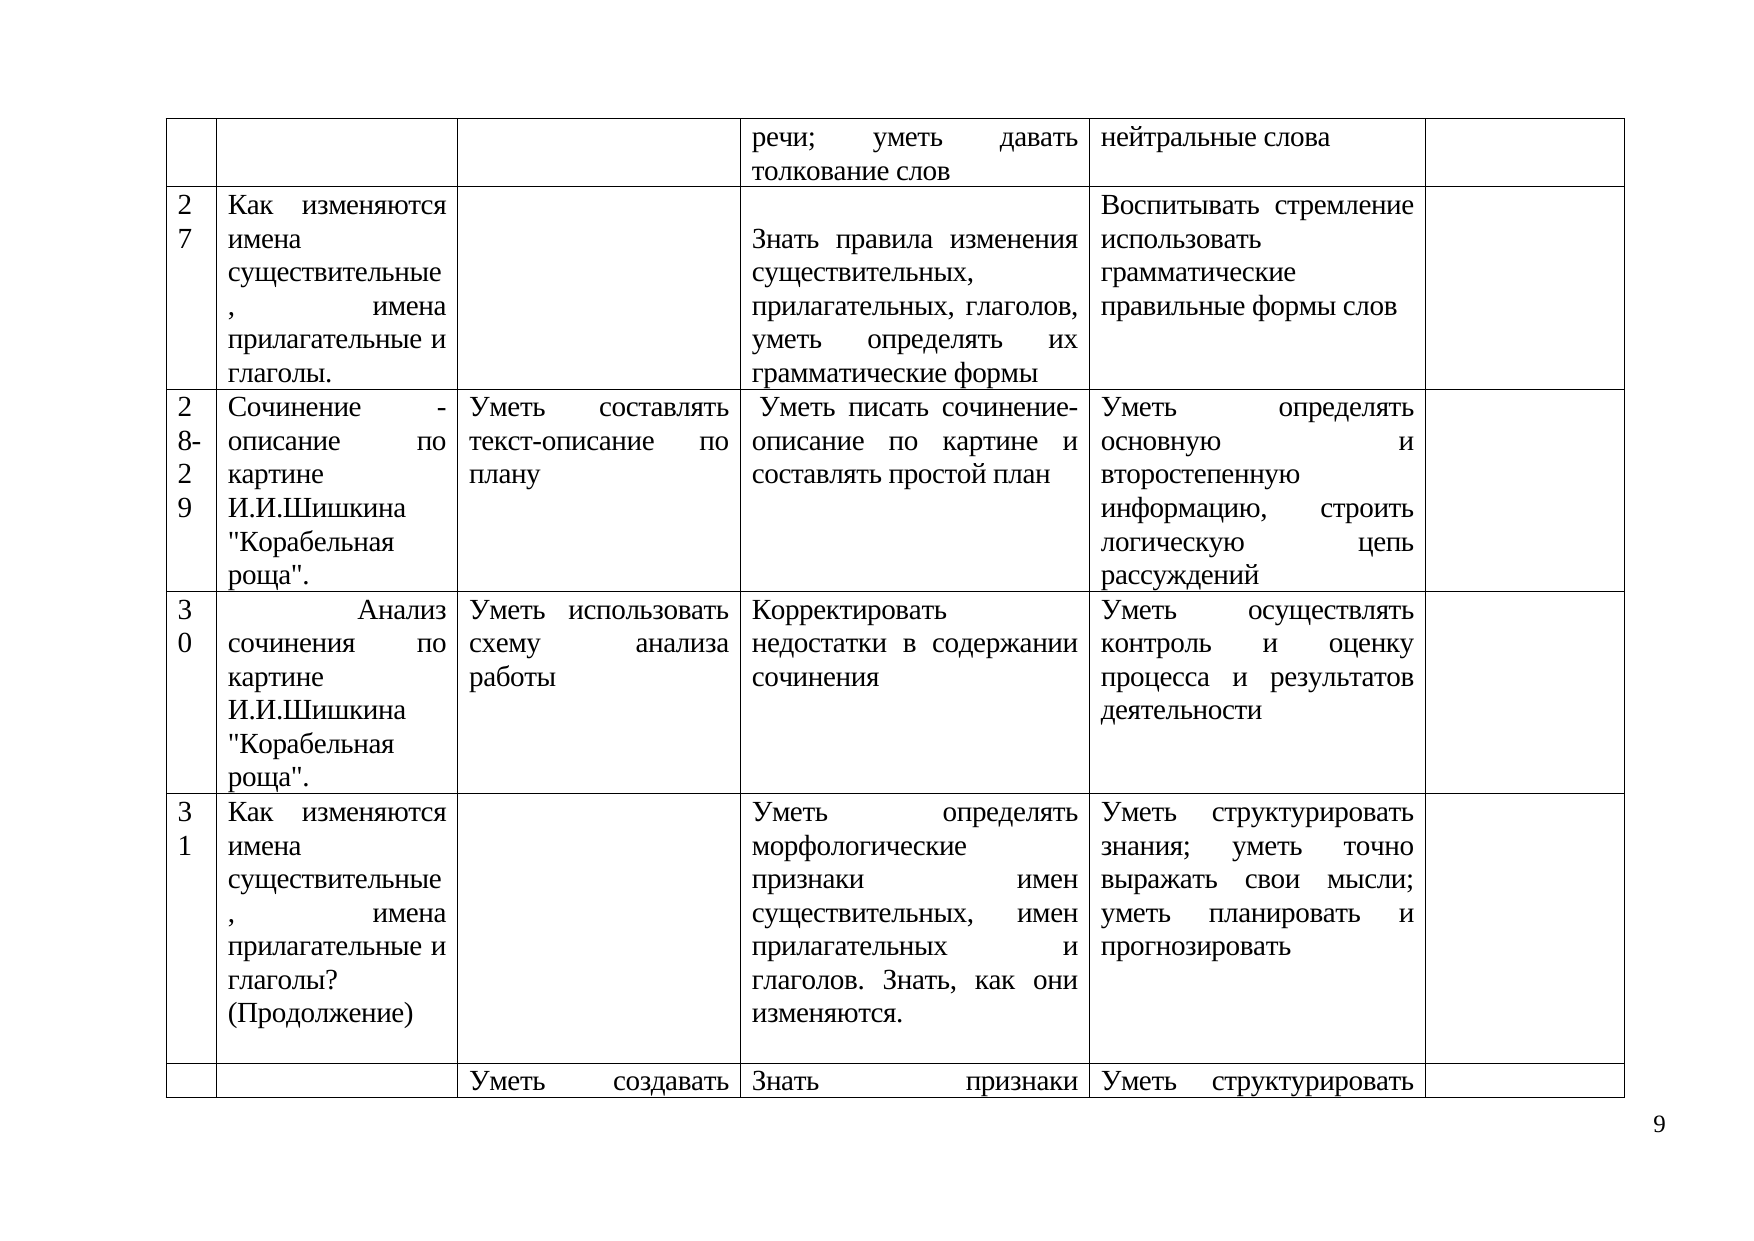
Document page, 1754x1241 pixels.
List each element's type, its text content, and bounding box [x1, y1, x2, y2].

table_cell Воспитывать стремление использовать грамматические правильные формы слов [1090, 187, 1425, 388]
table_cell 30 [167, 592, 216, 793]
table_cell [1090, 1064, 1425, 1097]
table_cell Уметь составлять текст-описание по плану [458, 390, 740, 591]
table_cell [1426, 119, 1624, 186]
table_cell [1426, 187, 1624, 388]
table_cell Корректировать недостатки в содержании сочинения [741, 592, 1089, 793]
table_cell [217, 1064, 457, 1097]
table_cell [741, 1064, 1089, 1097]
table_cell 26 [167, 119, 216, 186]
table_cell 27 [167, 187, 216, 388]
table_cell Знать правила изменения существительных, прилагательных, глаголов, уметь определять их грамматические формы [741, 187, 1089, 388]
table_cell Уметь определять морфологические признаки имен существительных, имен прилагательных и глаголов. Знать, как они изменяются. [741, 794, 1089, 1062]
table_cell 31 [167, 794, 216, 1062]
table_cell [1426, 390, 1624, 591]
table_cell [1426, 794, 1624, 1062]
table_cell Как изменяются имена существительные, имена прилагательные и глаголы. [217, 187, 457, 388]
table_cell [1090, 119, 1425, 186]
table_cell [217, 119, 457, 186]
table_cell 28-29 [167, 390, 216, 591]
table_cell Уметь структурировать знания; уметь точно выражать свои мысли; уметь планировать и прогнозировать [1090, 794, 1425, 1062]
table_cell 32 [167, 1064, 216, 1097]
table_cell Уметь осуществлять контроль и оценку процесса и результатов деятельности [1090, 592, 1425, 793]
table_cell Уметь использовать схему анализа работы [458, 592, 740, 793]
table_cell [458, 187, 740, 388]
table_cell Уметь определять основную и второстепенную информацию, строить логическую цепь рассуждений [1090, 390, 1425, 591]
table_cell [458, 794, 740, 1062]
table_cell Анализ сочинения по картине И.И.Шишкина "Корабельная роща". [217, 592, 457, 793]
table_cell [458, 119, 740, 186]
table_cell [1426, 592, 1624, 793]
table_cell Как изменяются имена существительные, имена прилагательные и глаголы? (Продолжение) [217, 794, 457, 1062]
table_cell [458, 1064, 740, 1097]
table_cell Сочинение - описание по картине И.И.Шишкина "Корабельная роща". [217, 390, 457, 591]
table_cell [741, 119, 1089, 186]
table_cell [1426, 1064, 1624, 1097]
table_cell Уметь писать сочинение-описание по картине и составлять простой план [741, 390, 1089, 591]
